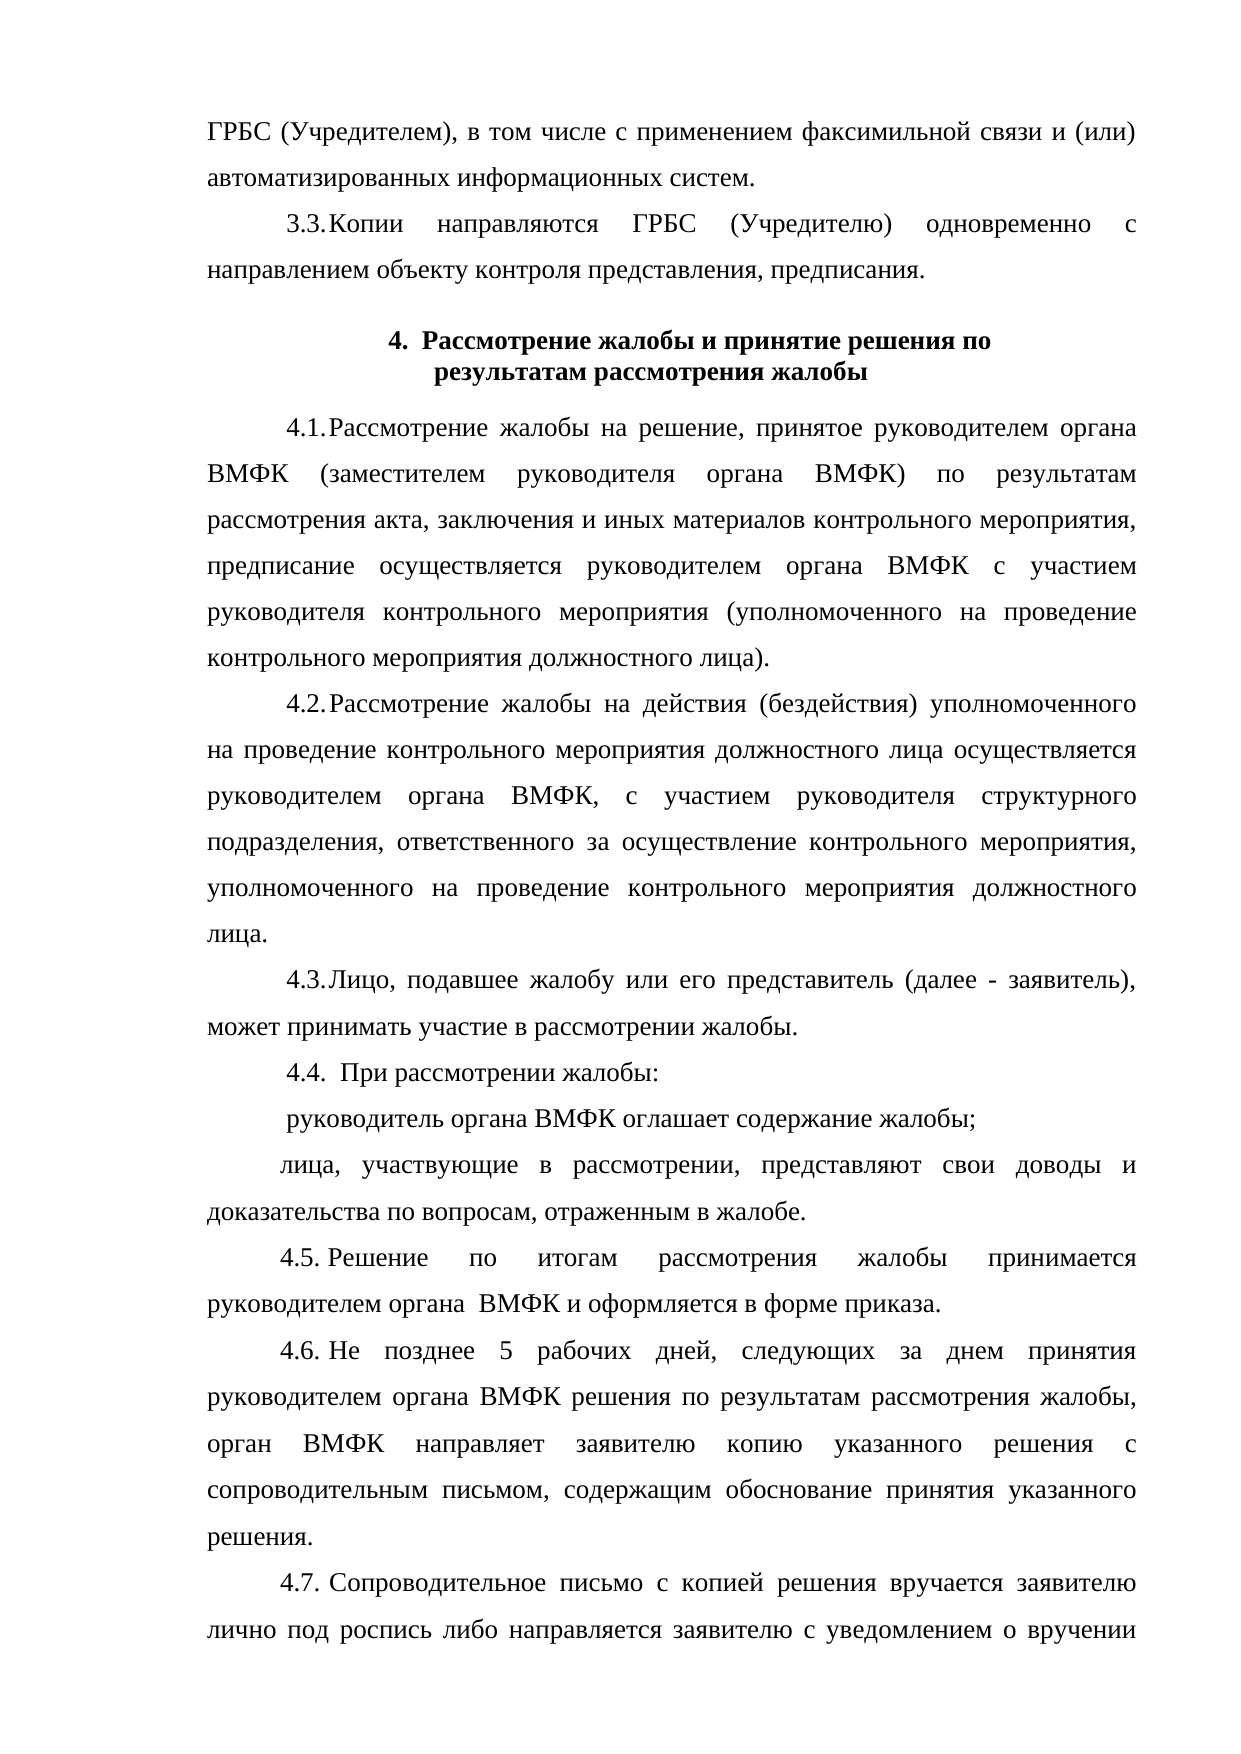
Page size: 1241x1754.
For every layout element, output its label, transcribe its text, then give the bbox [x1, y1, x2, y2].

list Копии направляются ГРБС (Учредителю) одновременно с направлением объекту контроля представления, предписания. [207, 196, 1138, 288]
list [207, 103, 1138, 196]
list При рассмотрении жалобы: [207, 1044, 1138, 1090]
list Рассмотрение жалобы на действия (бездействия) уполномоченного на проведение контрольного мероприятия должностного лица осуществляется руководителем органа ВМФК, с участием руководителя структурного подразделения, ответственного за осуществление контрольного мероприятия, уполномоченного на проведение контрольного мероприятия должностного лица. [207, 676, 1138, 952]
list Рассмотрение жалобы и принятие решения по результатам рассмотрения жалобы [388, 324, 1138, 387]
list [207, 1554, 1138, 1647]
list Не позднее 5 рабочих дней, следующих за днем принятия руководителем органа ВМФК решения по результатам рассмотрения жалобы, орган ВМФК направляет заявителю копию указанного решения с сопроводительным письмом, содержащим обоснование принятия указанного решения. [207, 1322, 1138, 1554]
list Лицо, подавшее жалобу или его представитель (далее - заявитель), может принимать участие в рассмотрении жалобы. [207, 952, 1138, 1044]
list Рассмотрение жалобы на решение, принятое руководителем органа ВМФК (заместителем руководителя органа ВМФК) по результатам рассмотрения акта, заключения и иных материалов контрольного мероприятия, предписание осуществляется руководителем органа ВМФК с участием руководителя контрольного мероприятия (уполномоченного на проведение контрольного мероприятия должностного лица). [207, 400, 1138, 676]
text руководитель органа ВМФК оглашает содержание жалобы; [207, 1090, 1138, 1136]
text лица, участвующие в рассмотрении, представляют свои доводы и доказательства по вопросам, отраженным в жалобе. [207, 1136, 1138, 1229]
list Решение по итогам рассмотрения жалобы принимается руководителем органа ВМФК и оформляется в форме приказа. [207, 1229, 1138, 1322]
